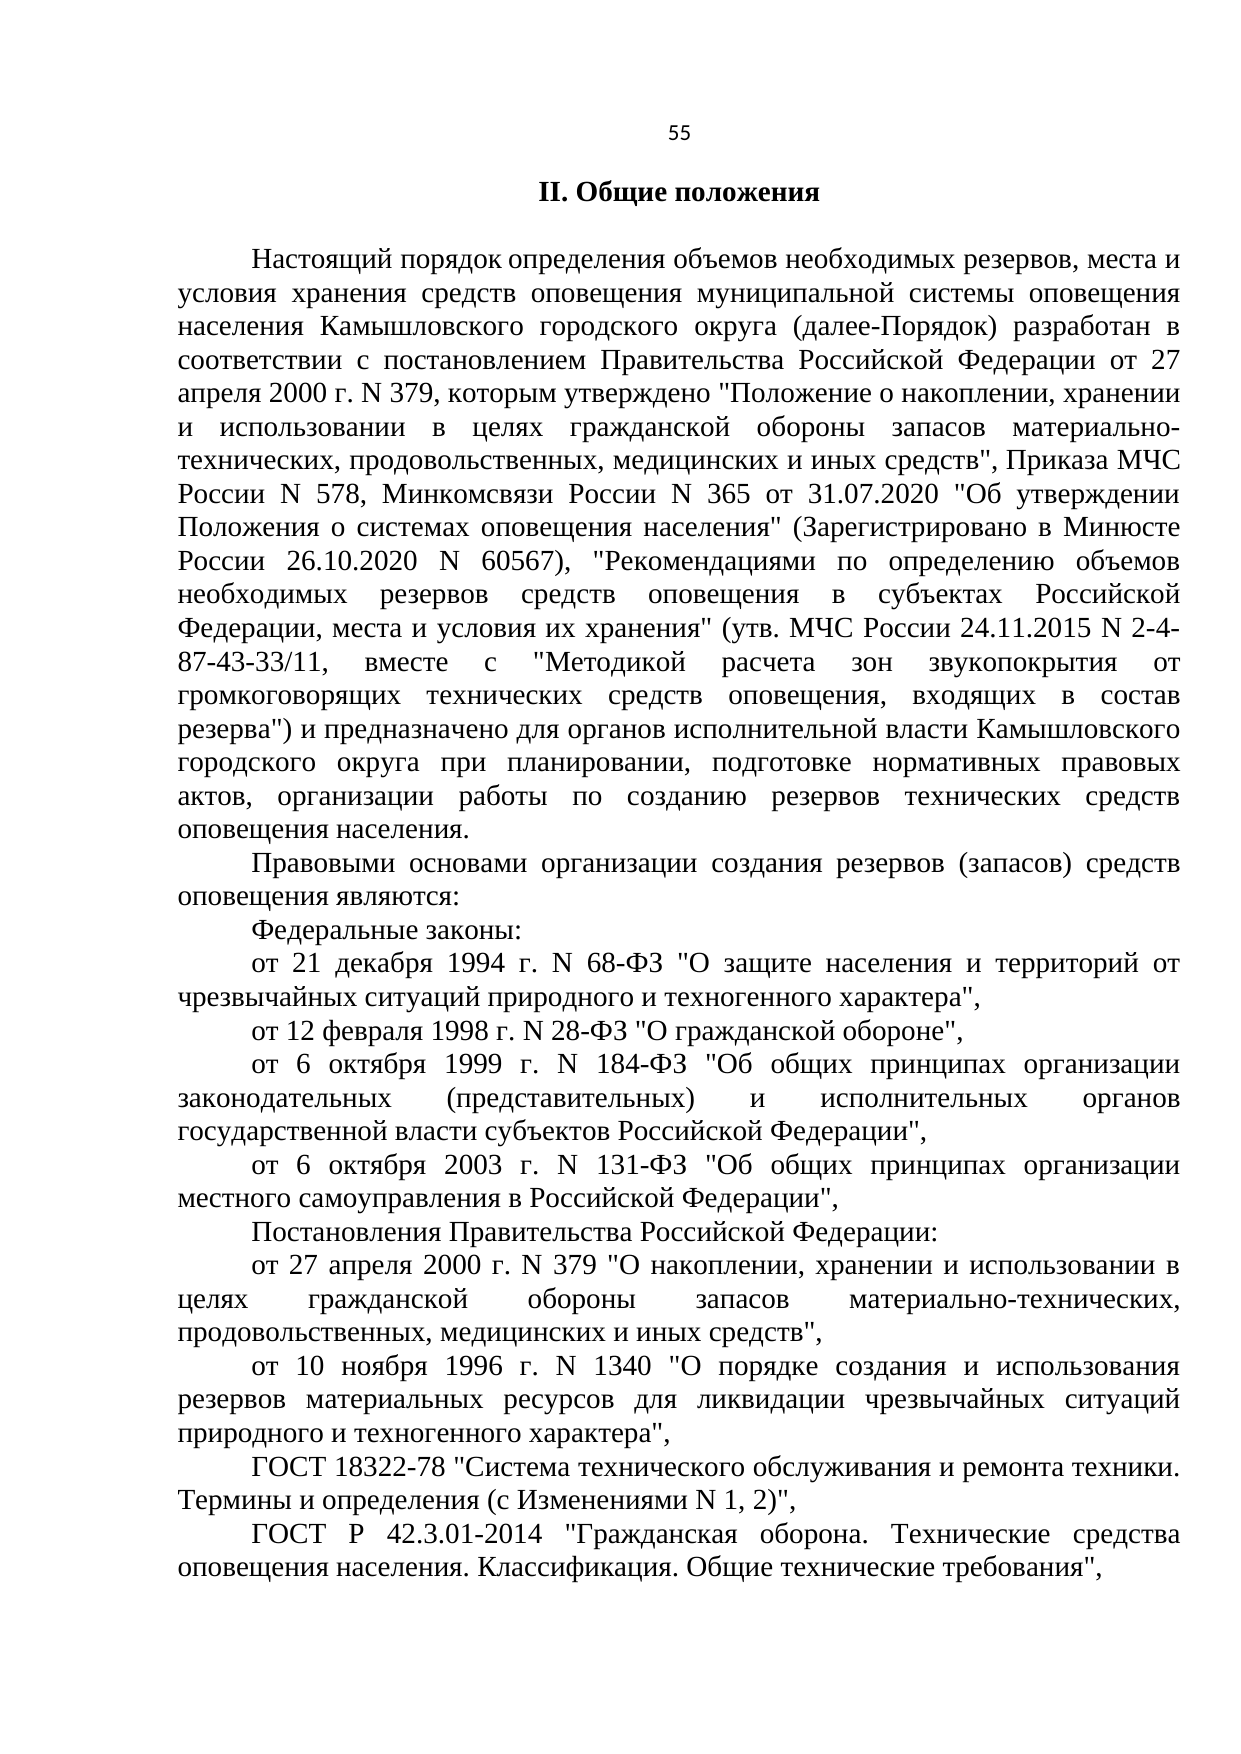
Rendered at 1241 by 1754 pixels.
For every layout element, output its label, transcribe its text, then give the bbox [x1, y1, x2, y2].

text Постановления Правительства Российской Федерации: [177, 1214, 1181, 1247]
text ГОСТ Р 42.3.01-2014 "Гражданская оборона. Технические средства оповещения населения. Классификация. Общие технические требования", [177, 1516, 1181, 1583]
text от 6 октября 1999 г. N 184-ФЗ "Об общих принципах организации законодательных (представительных) и исполнительных органов государственной власти субъектов Российской Федерации", [177, 1046, 1181, 1147]
text Настоящий порядок определения объемов необходимых резервов, места и условия хранения средств оповещения муниципальной системы оповещения населения Камышловского городского округа (далее-Порядок) разработан в соответствии с постановлением Правительства Российской Федерации от 27 апреля 2000 г. N 379, которым утверждено "Положение о накоплении, хранении и использовании в целях гражданской обороны запасов материально-технических, продовольственных, медицинских и иных средств", Приказа МЧС России N 578, Минкомсвязи России N 365 от 31.07.2020 "Об утверждении Положения о системах оповещения населения" (Зарегистрировано в Минюсте России 26.10.2020 N 60567), "Рекомендациями по определению объемов необходимых резервов средств оповещения в субъектах Российской Федерации, места и условия их хранения" (утв. МЧС России 24.11.2015 N 2-4-87-43-33/11, вместе с "Методикой расчета зон звукопокрытия от громкоговорящих технических средств оповещения, входящих в состав резерва") и предназначено для органов исполнительной власти Камышловского городского округа при планировании, подготовке нормативных правовых актов, организации работы по созданию резервов технических средств оповещения населения. [177, 241, 1181, 845]
text Правовыми основами организации создания резервов (запасов) средств оповещения являются: [177, 845, 1181, 912]
list II. Общие положения [177, 174, 1181, 208]
text от 10 ноября 1996 г. N 1340 "О порядке создания и использования резервов материальных ресурсов для ликвидации чрезвычайных ситуаций природного и техногенного характера", [177, 1348, 1181, 1449]
text ГОСТ 18322-78 "Система технического обслуживания и ремонта техники. Термины и определения (с Изменениями N 1, 2)", [177, 1449, 1181, 1516]
text от 12 февраля 1998 г. N 28-ФЗ "О гражданской обороне", [177, 1013, 1181, 1046]
text от 27 апреля 2000 г. N 379 "О накоплении, хранении и использовании в целях гражданской обороны запасов материально-технических, продовольственных, медицинских и иных средств", [177, 1247, 1181, 1348]
text от 21 декабря 1994 г. N 68-ФЗ "О защите населения и территорий от чрезвычайных ситуаций природного и техногенного характера", [177, 946, 1181, 1013]
text Федеральные законы: [177, 912, 1181, 946]
text от 6 октября 2003 г. N 131-ФЗ "Об общих принципах организации местного самоуправления в Российской Федерации", [177, 1147, 1181, 1214]
